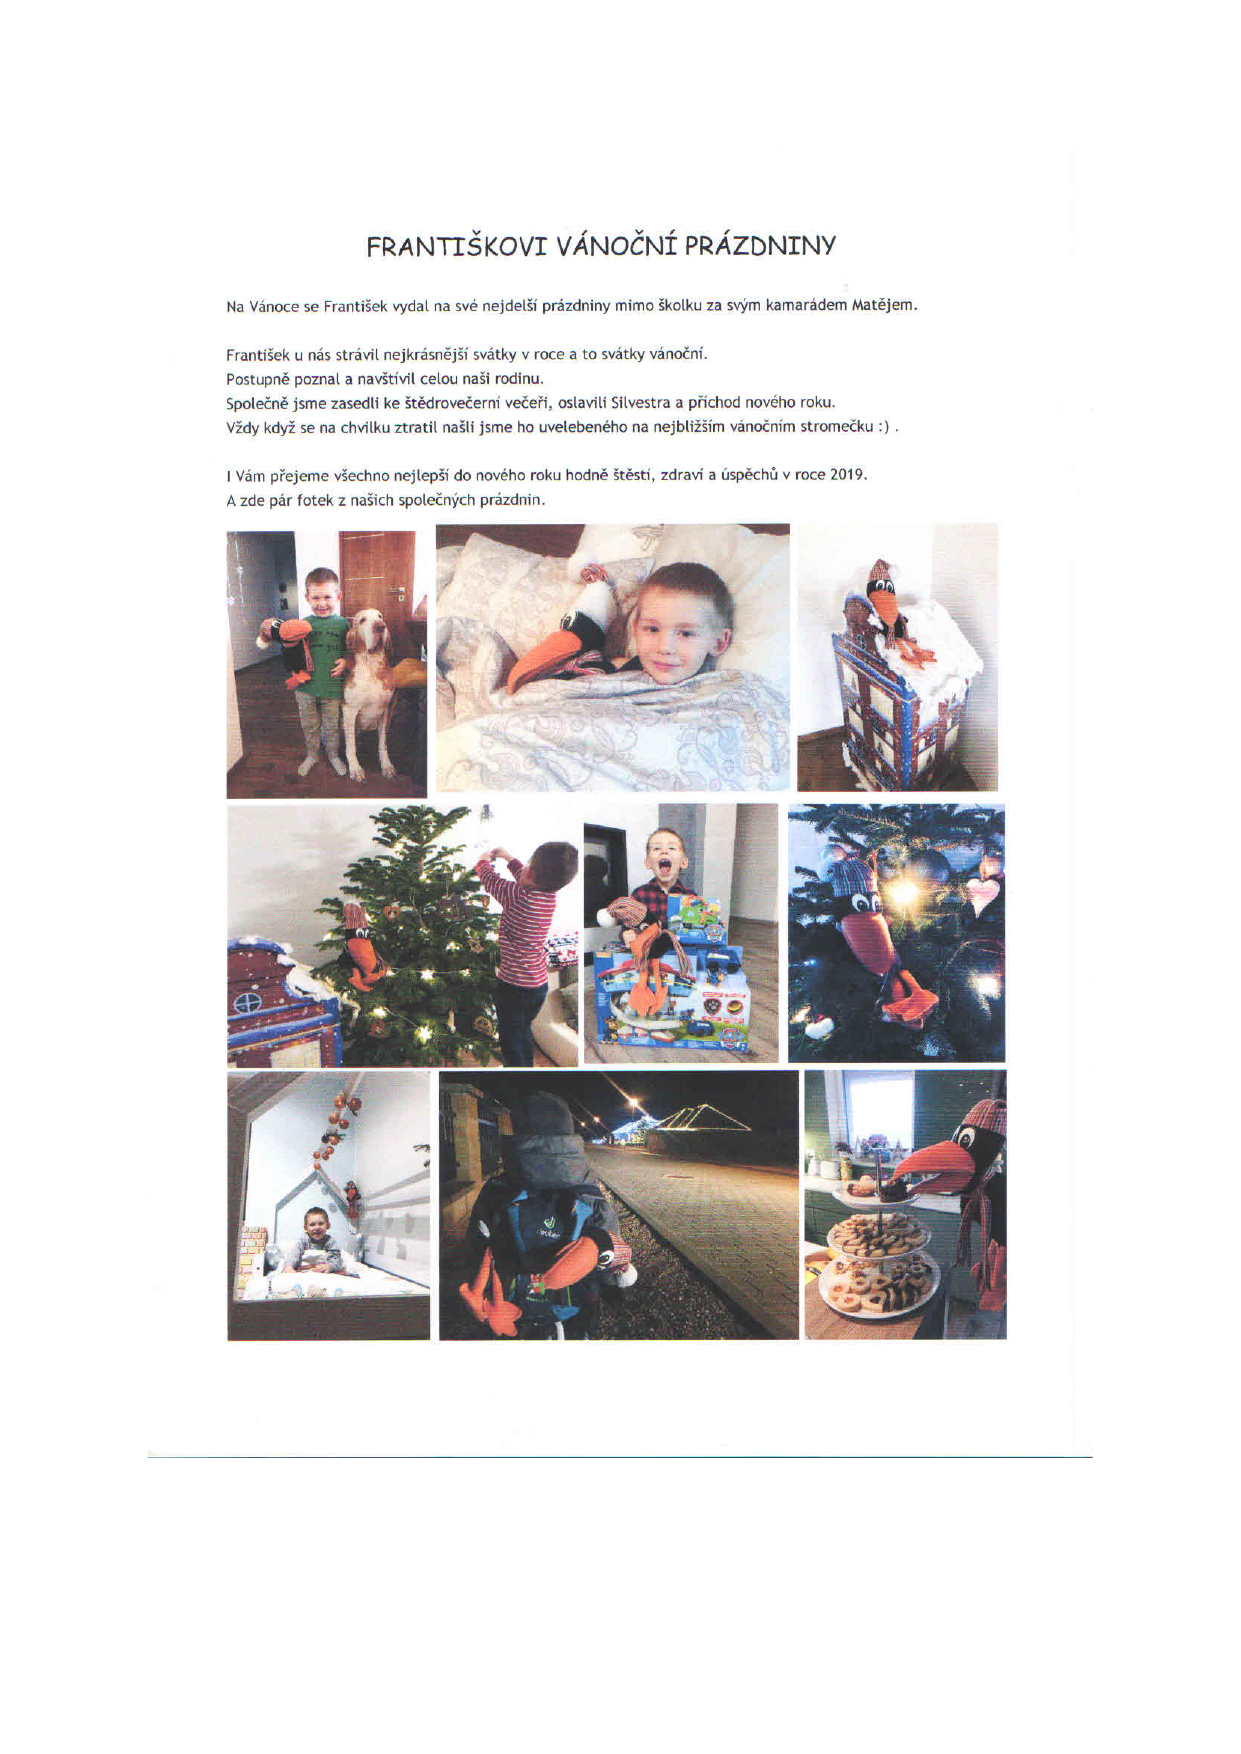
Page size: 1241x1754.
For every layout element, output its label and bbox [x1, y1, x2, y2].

picture [147, 147, 1093, 1458]
